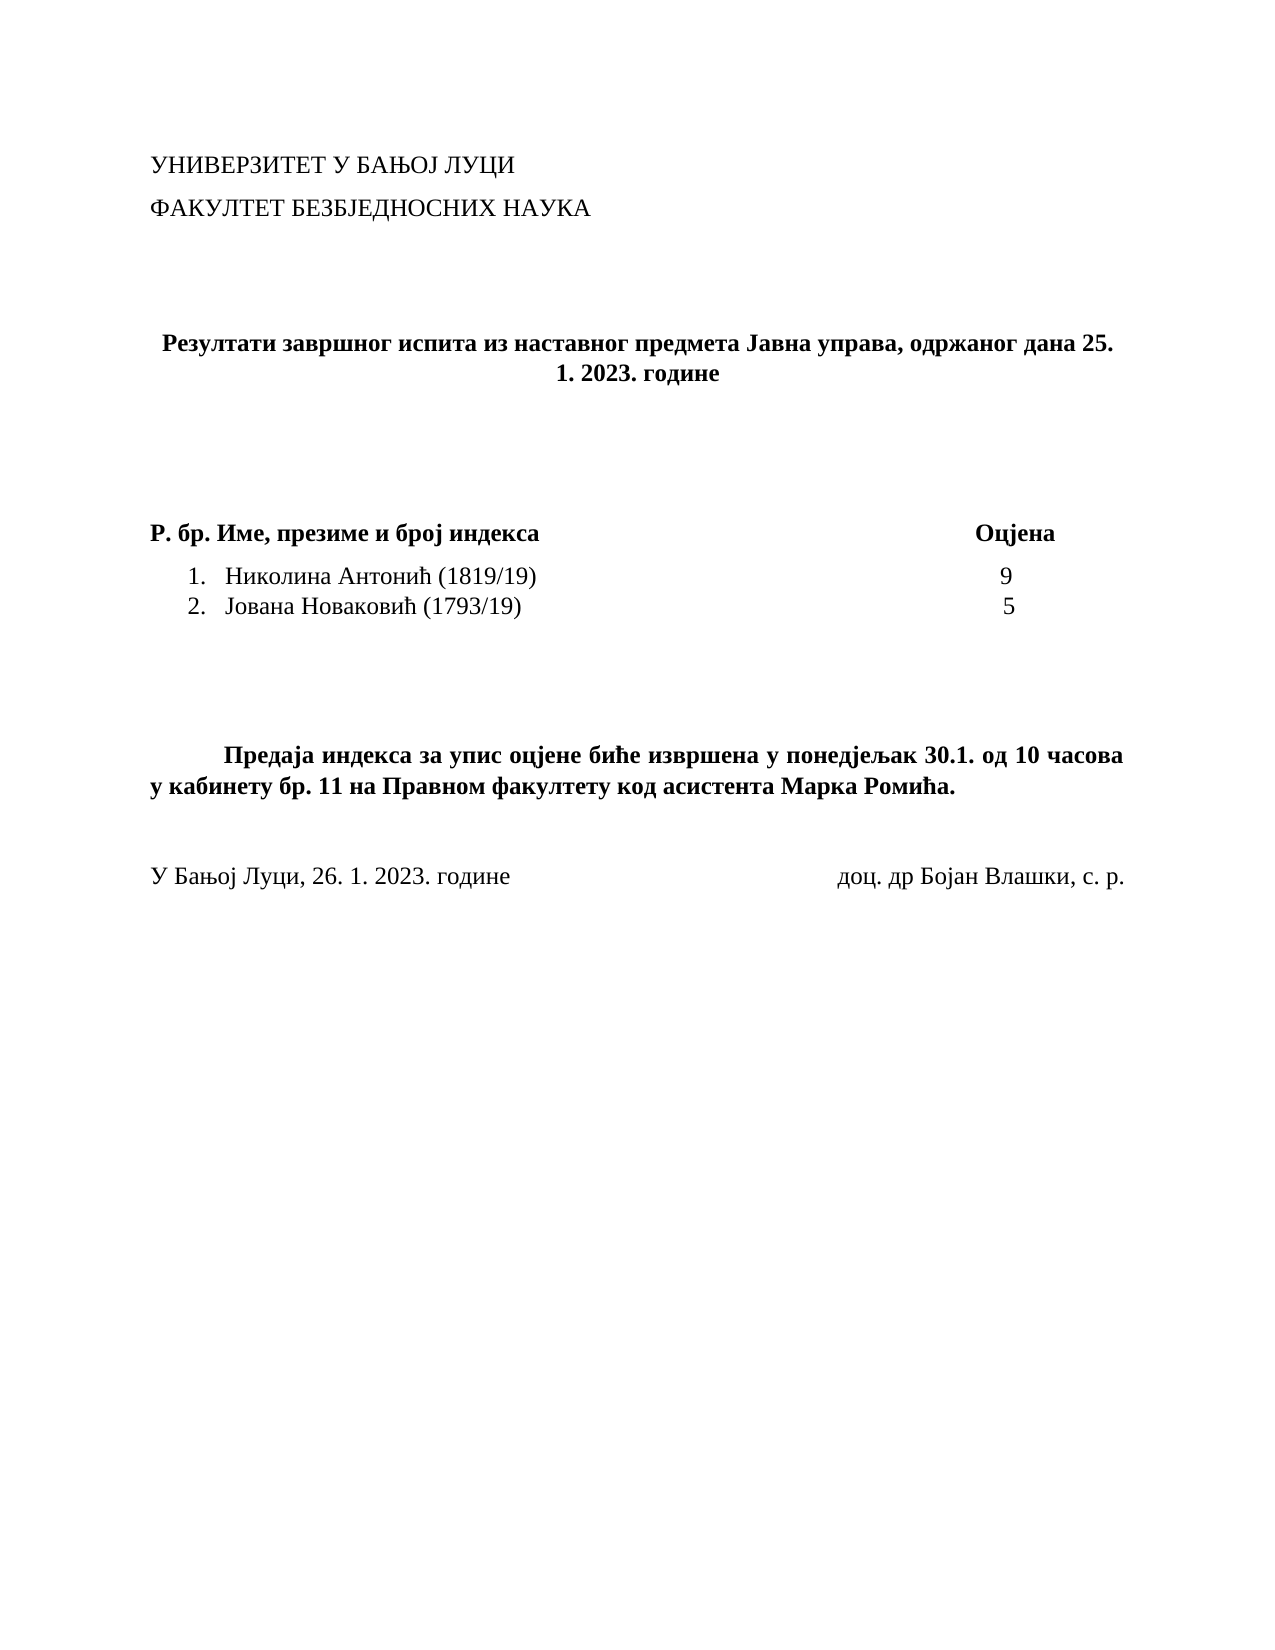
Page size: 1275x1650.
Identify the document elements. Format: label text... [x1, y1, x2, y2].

text Р. бр. Име, презиме и број индекса Оцјена [150, 518, 1125, 547]
list Николина Антонић (1819/19) 9 [187, 561, 1125, 589]
list Јована Новаковић (1793/19) 5 [187, 591, 1125, 619]
text ФАКУЛТЕТ БЕЗБЈЕДНОСНИХ НАУКА [150, 193, 1125, 221]
text У Бањој Луци, 26. 1. 2023. године доц. др Бојан Влашки, с. р. [150, 861, 1125, 890]
text Предаја индекса за упис оцјене биће извршена у понедјељак 30.1. од 10 часова у кабинету бр. 11 на Правном факултету код асистента Марка Ромића. [150, 741, 1125, 799]
text Резултати завршног испита из наставног предмета Јавна управа, одржаног дана 25. 1. 2023. године [150, 328, 1125, 387]
text УНИВЕРЗИТЕТ У БАЊОЈ ЛУЦИ [150, 150, 1125, 179]
